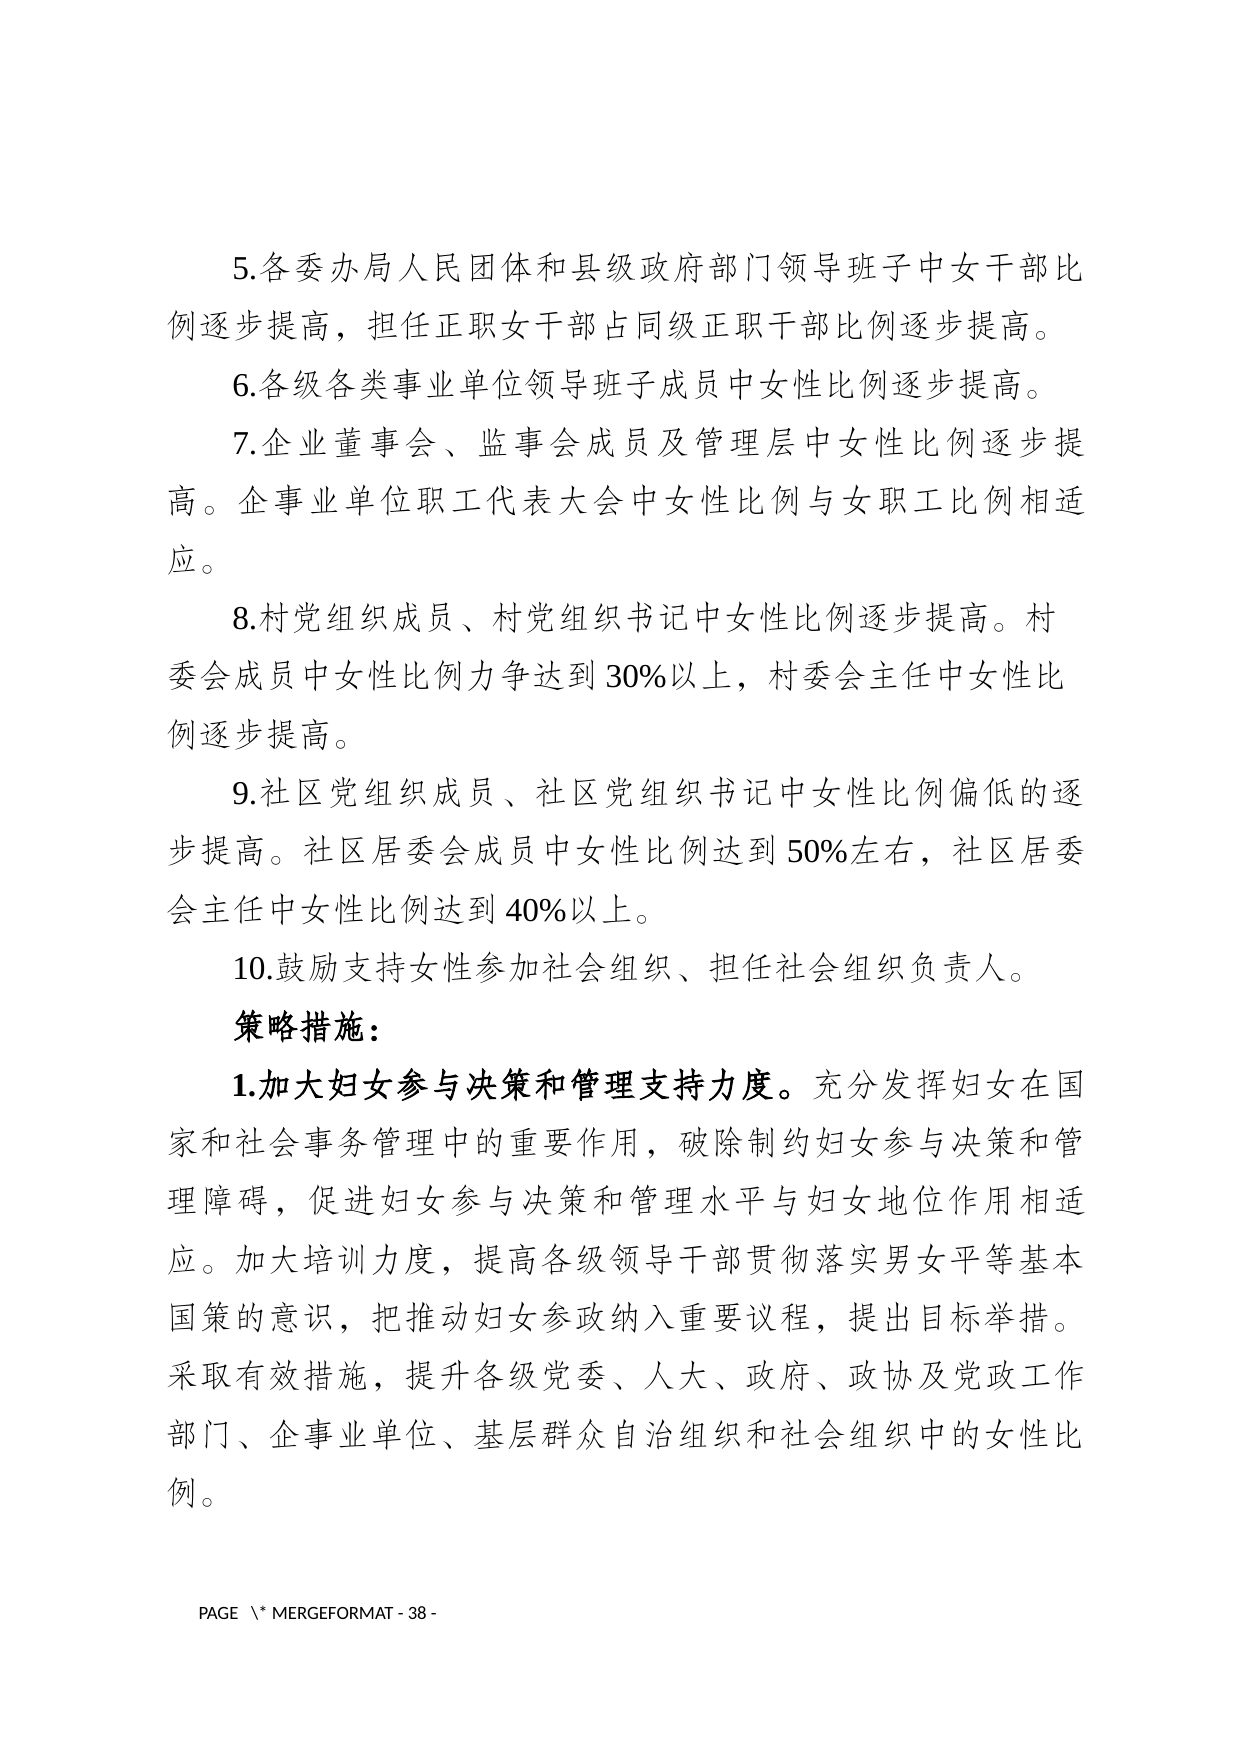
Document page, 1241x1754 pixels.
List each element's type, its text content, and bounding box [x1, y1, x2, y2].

text 7.企业董事会、监事会成员及管理层中女性比例逐步提高。企事业单位职工代表大会中女性比例与女职工比例相适应。 [165, 408, 1087, 583]
text 策略措施： [165, 991, 1087, 1049]
text 10.鼓励支持女性参加社会组织、担任社会组织负责人。 [165, 933, 1087, 991]
text 8.村党组织成员、村党组织书记中女性比例逐步提高。村委会成员中女性比例力争达到30%以上，村委会主任中女性比例逐步提高。 [165, 583, 1087, 758]
text 6.各级各类事业单位领导班子成员中女性比例逐步提高。 [165, 349, 1087, 408]
text 9.社区党组织成员、社区党组织书记中女性比例偏低的逐步提高。社区居委会成员中女性比例达到50%左右，社区居委会主任中女性比例达到40%以上。 [165, 758, 1087, 933]
text 1.加大妇女参与决策和管理支持力度。充分发挥妇女在国家和社会事务管理中的重要作用，破除制约妇女参与决策和管理障碍，促进妇女参与决策和管理水平与妇女地位作用相适应。加大培训力度，提高各级领导干部贯彻落实男女平等基本国策的意识，把推动妇女参政纳入重要议程，提出目标举措。采取有效措施，提升各级党委、人大、政府、政协及党政工作部门、企事业单位、基层群众自治组织和社会组织中的女性比例。 [165, 1049, 1087, 1516]
text 5.各委办局人民团体和县级政府部门领导班子中女干部比例逐步提高，担任正职女干部占同级正职干部比例逐步提高。 [165, 233, 1087, 349]
